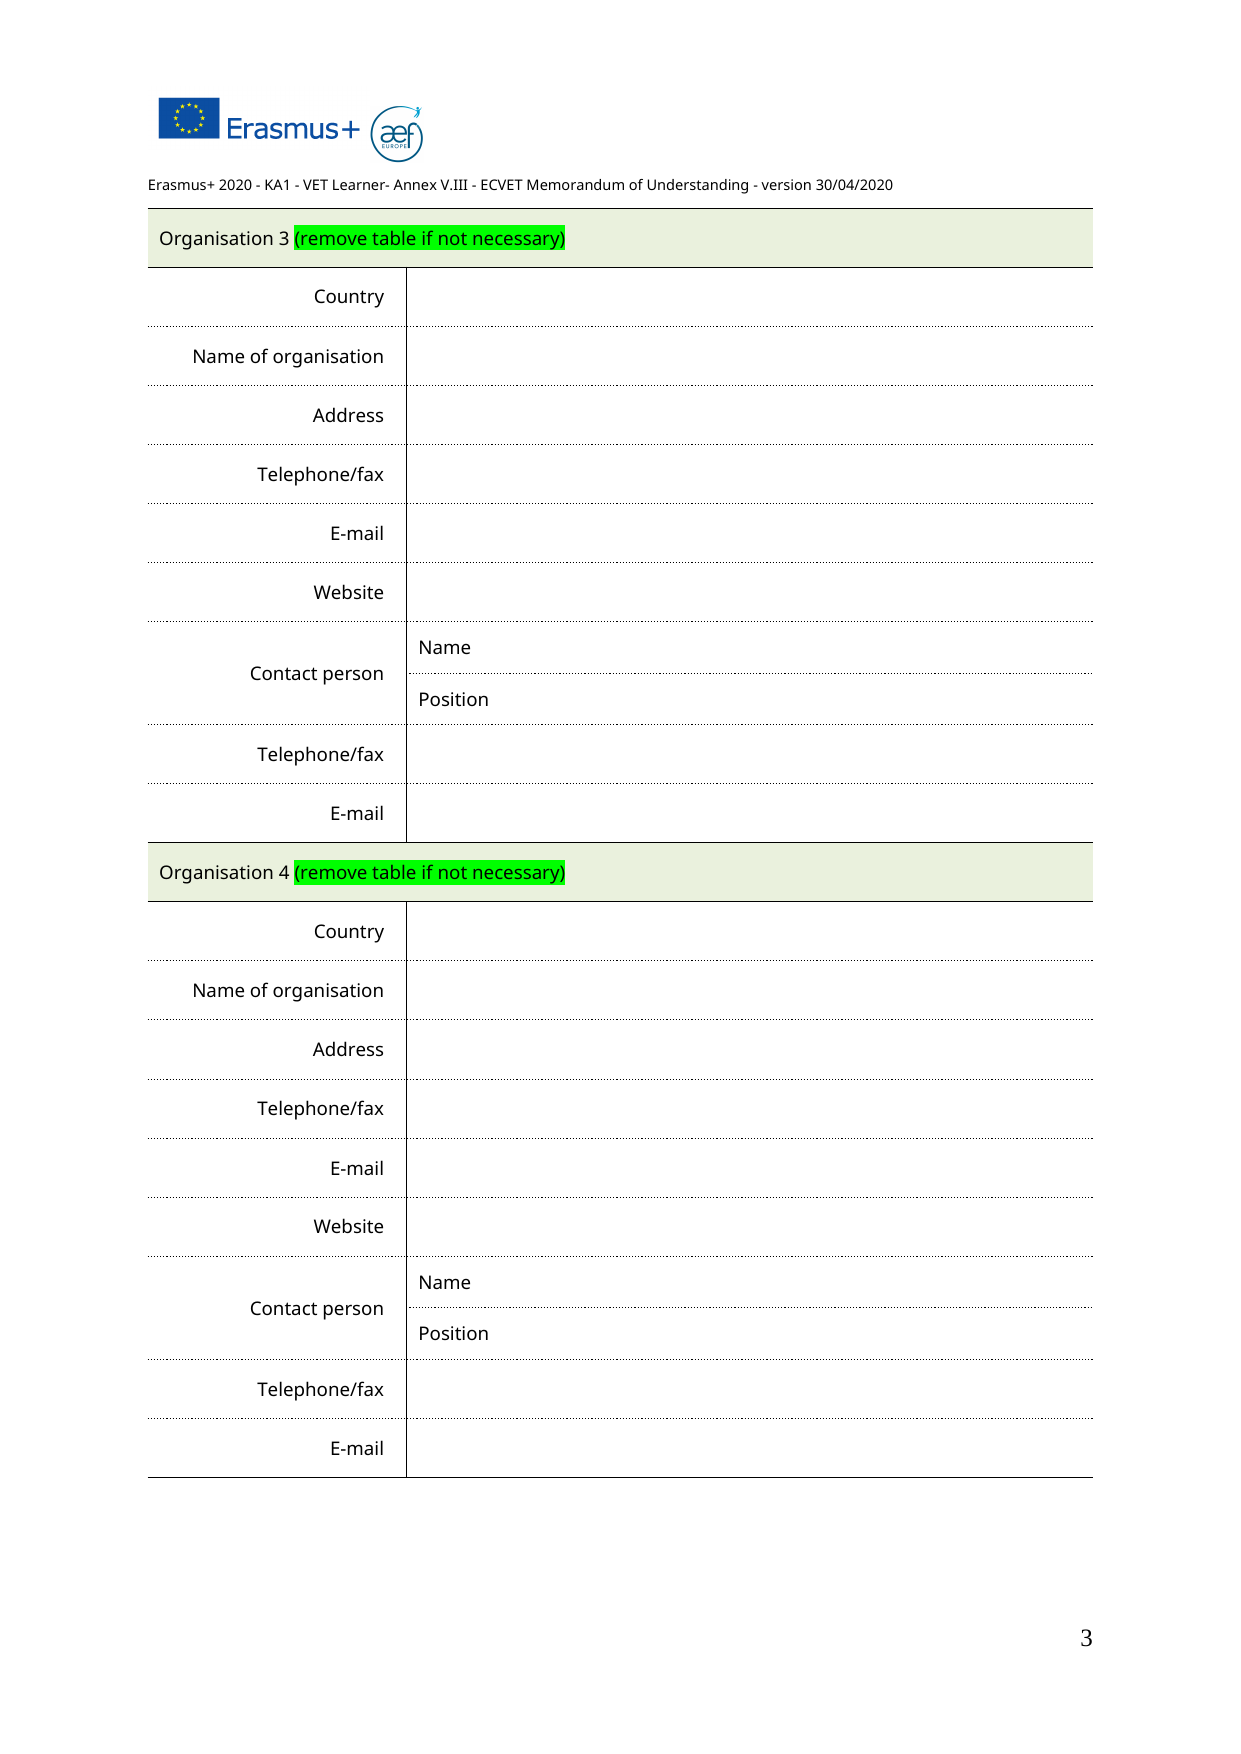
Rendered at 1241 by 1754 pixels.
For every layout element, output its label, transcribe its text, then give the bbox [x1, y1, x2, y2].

table_cell Organisation 4 (remove table if not necessary) [148, 843, 1093, 901]
table_cell [407, 902, 1093, 960]
table_cell E-mail [148, 783, 406, 842]
table_cell [407, 783, 1093, 842]
table_cell [407, 1197, 1093, 1256]
table_cell [407, 326, 1093, 385]
table_cell [407, 444, 1093, 503]
table_cell Name of organisation [148, 326, 406, 385]
picture [370, 106, 391, 128]
picture [370, 140, 394, 163]
table_cell Website [148, 1197, 406, 1256]
table_cell Website [148, 562, 406, 621]
table_cell Country [148, 902, 406, 960]
table_cell [407, 562, 1093, 621]
table_cell Address [148, 385, 406, 444]
table_cell Telephone/fax [148, 1359, 406, 1418]
table_cell E-mail [148, 1138, 406, 1197]
table_cell [407, 1418, 1093, 1477]
table_cell Telephone/fax [148, 1079, 406, 1137]
table_cell [407, 1138, 1093, 1197]
table_cell [407, 960, 1093, 1019]
table_cell [407, 724, 1093, 783]
table_cell E-mail [148, 503, 406, 562]
table_cell Position [407, 673, 1093, 724]
table_cell Address [148, 1019, 406, 1078]
table_cell [407, 503, 1093, 562]
table_header Organisation 3 (remove table if not necessary) [148, 209, 1093, 267]
table_cell Position [407, 1307, 1093, 1359]
table_cell Name [407, 621, 1093, 672]
table_cell [407, 1359, 1093, 1418]
table_cell [407, 1019, 1093, 1078]
table_cell [407, 1079, 1093, 1137]
table_cell Name of organisation [148, 960, 406, 1019]
table_cell Name [407, 1256, 1093, 1307]
table_cell [407, 385, 1093, 444]
picture [373, 106, 424, 163]
table_cell Telephone/fax [148, 444, 406, 503]
table_cell Contact person [148, 621, 406, 724]
table_cell E-mail [148, 1418, 406, 1477]
table_cell Country [148, 268, 406, 326]
table_cell Contact person [148, 1256, 406, 1359]
table_cell [407, 268, 1093, 326]
table_cell Telephone/fax [148, 724, 406, 783]
